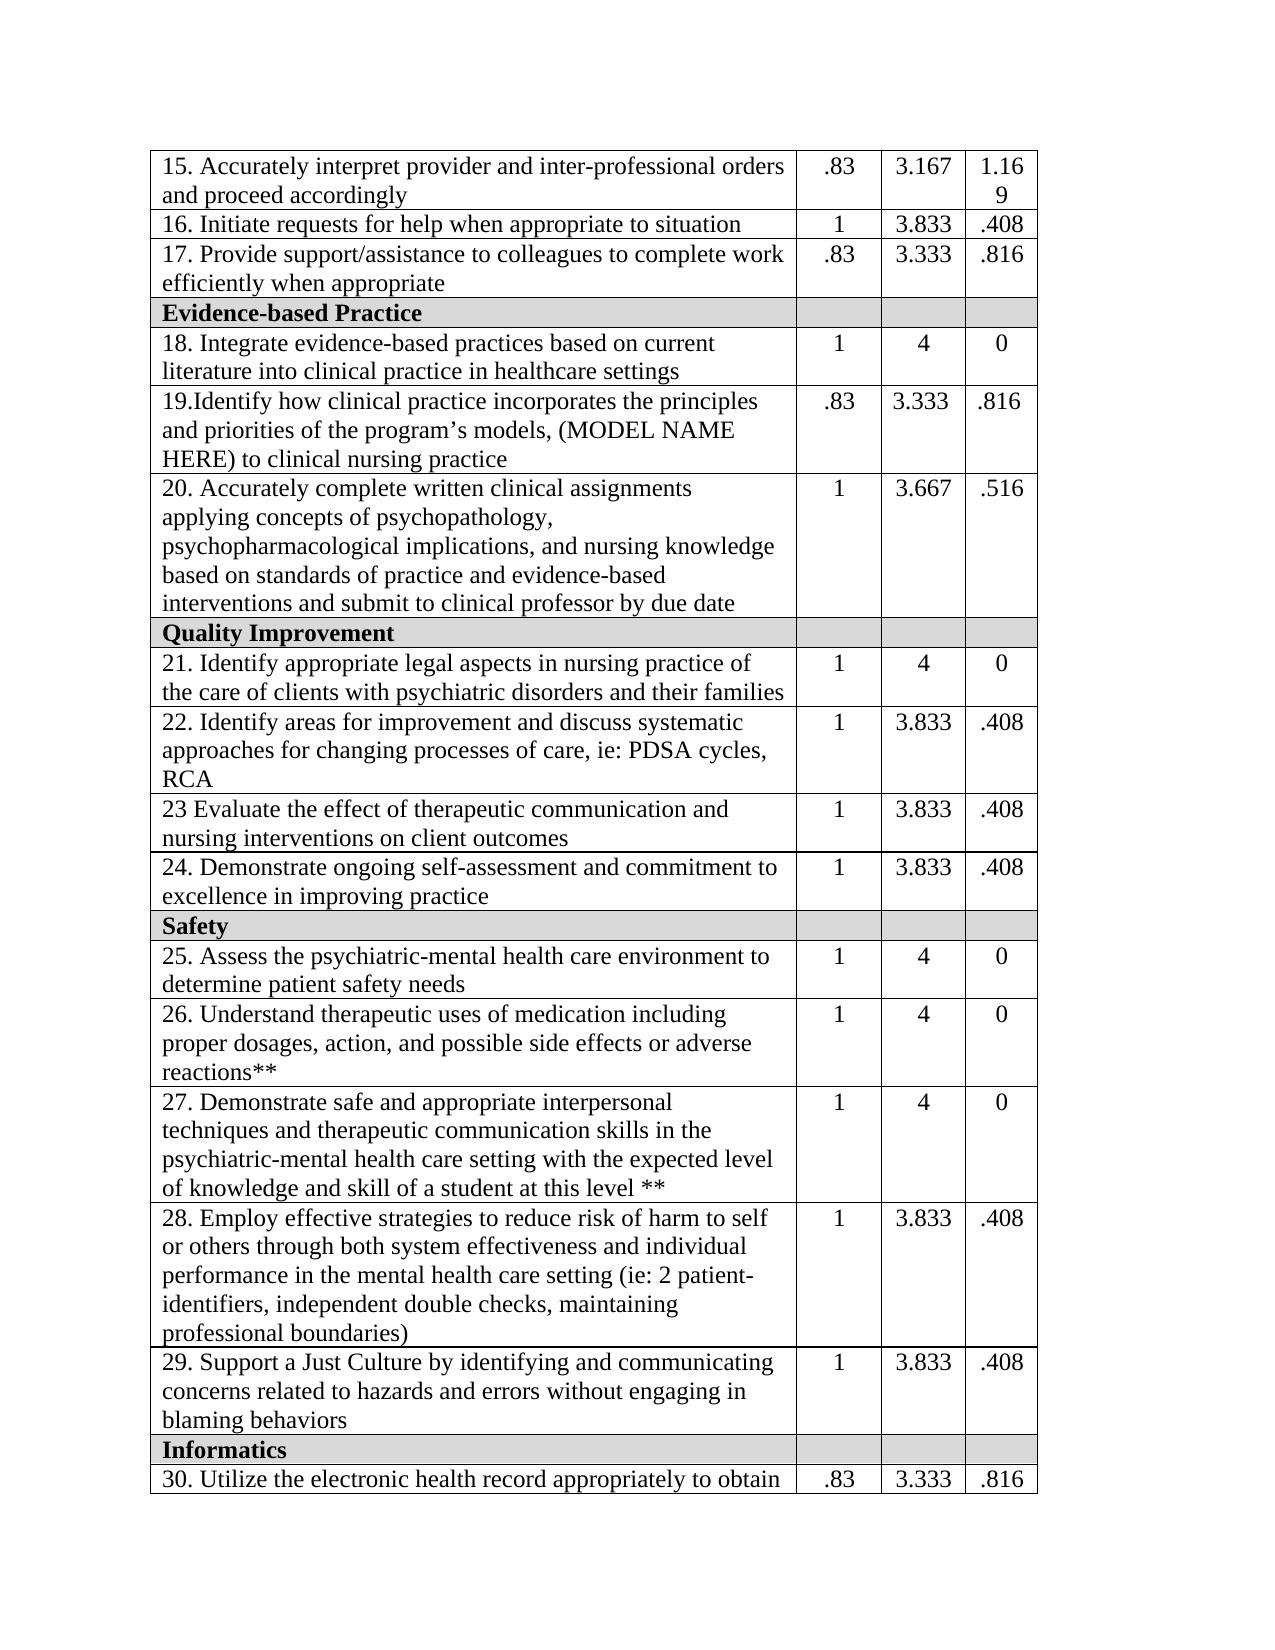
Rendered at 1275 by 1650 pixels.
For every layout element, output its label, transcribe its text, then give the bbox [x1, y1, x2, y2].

table_cell .408 [966, 1203, 1037, 1346]
table_cell [966, 618, 1037, 647]
table_cell [797, 298, 881, 327]
table_cell 3.167 [882, 151, 965, 208]
table_cell 4 [882, 1087, 965, 1202]
table_cell 1 [797, 707, 881, 793]
table_cell 19.Identify how clinical practice incorporates the principles and priorities of the program’s models, (MODEL NAME HERE) to clinical nursing practice [151, 386, 796, 472]
table_cell .83 [797, 386, 881, 472]
table_cell [797, 1435, 881, 1463]
table_cell 0 [966, 941, 1037, 998]
table_cell 1 [797, 853, 881, 910]
table_cell 3.333 [882, 386, 965, 472]
table_cell Evidence-based Practice [151, 298, 796, 327]
table_cell 16. Initiate requests for help when appropriate to situation [151, 210, 796, 238]
table_cell 0 [966, 999, 1037, 1086]
table_cell 1 [797, 794, 881, 851]
table_cell 4 [882, 328, 965, 385]
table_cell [151, 1465, 796, 1493]
table_cell 1 [797, 999, 881, 1086]
table_cell 1 [797, 941, 881, 998]
table_cell .408 [966, 794, 1037, 851]
table_cell 4 [882, 648, 965, 706]
table_cell [882, 911, 965, 940]
table_cell 3.833 [882, 794, 965, 851]
table_cell Informatics [151, 1435, 796, 1463]
table_cell 1 [797, 1203, 881, 1346]
table_cell 0 [966, 328, 1037, 385]
table_cell 22. Identify areas for improvement and discuss systematic approaches for changing processes of care, ie: PDSA cycles, RCA [151, 707, 796, 793]
table_cell .516 [966, 474, 1037, 617]
table_cell 1 [797, 328, 881, 385]
table_cell 4 [882, 999, 965, 1086]
table_cell 29. Support a Just Culture by identifying and communicating concerns related to hazards and errors without engaging in blaming behaviors [151, 1348, 796, 1434]
table_cell 4 [882, 941, 965, 998]
table_cell [966, 911, 1037, 940]
table_cell 3.833 [882, 1348, 965, 1434]
table_cell .408 [966, 1348, 1037, 1434]
table_cell [797, 911, 881, 940]
table_cell .816 [966, 1465, 1037, 1493]
table_cell [882, 1435, 965, 1463]
table_cell 3.833 [882, 210, 965, 238]
table_cell .408 [966, 210, 1037, 238]
table_cell 3.667 [882, 474, 965, 617]
table_cell .816 [966, 239, 1037, 297]
table_cell Quality Improvement [151, 618, 796, 647]
table_cell .83 [797, 151, 881, 208]
table_cell 3.333 [882, 239, 965, 297]
table_cell 1 [797, 1087, 881, 1202]
table_cell 3.833 [882, 707, 965, 793]
table_cell .83 [797, 1465, 881, 1493]
table_cell 0 [966, 648, 1037, 706]
table_cell 20. Accurately complete written clinical assignments applying concepts of psychopathology, psychopharmacological implications, and nursing knowledge based on standards of practice and evidence-based interventions and submit to clinical professor by due date [151, 474, 796, 617]
table_cell 27. Demonstrate safe and appropriate interpersonal techniques and therapeutic communication skills in the psychiatric-mental health care setting with the expected level of knowledge and skill of a student at this level ** [151, 1087, 796, 1202]
table_cell 3.833 [882, 853, 965, 910]
table_cell 1 [797, 1348, 881, 1434]
table_cell Safety [151, 911, 796, 940]
table_cell [882, 618, 965, 647]
table_cell 17. Provide support/assistance to colleagues to complete work efficiently when appropriate [151, 239, 796, 297]
table_cell 23 Evaluate the effect of therapeutic communication and nursing interventions on client outcomes [151, 794, 796, 851]
table_cell [882, 298, 965, 327]
table_cell 28. Employ effective strategies to reduce risk of harm to self or others through both system effectiveness and individual performance in the mental health care setting (ie: 2 patient-identifiers, independent double checks, maintaining professional boundaries) [151, 1203, 796, 1346]
table_cell [966, 298, 1037, 327]
table_cell [797, 618, 881, 647]
table_cell 3.333 [882, 1465, 965, 1493]
table_cell .83 [797, 239, 881, 297]
table_cell 21. Identify appropriate legal aspects in nursing practice of the care of clients with psychiatric disorders and their families [151, 648, 796, 706]
table_cell 18. Integrate evidence-based practices based on current literature into clinical practice in healthcare settings [151, 328, 796, 385]
table_cell 26. Understand therapeutic uses of medication including proper dosages, action, and possible side effects or adverse reactions** [151, 999, 796, 1086]
table_cell 3.833 [882, 1203, 965, 1346]
table_cell 25. Assess the psychiatric-mental health care environment to determine patient safety needs [151, 941, 796, 998]
table_cell [966, 1435, 1037, 1463]
table_cell 1 [797, 648, 881, 706]
table_cell 1 [797, 474, 881, 617]
table_cell 1.169 [966, 151, 1037, 208]
table_cell 15. Accurately interpret provider and inter-professional orders and proceed accordingly [151, 151, 796, 208]
table_cell .408 [966, 853, 1037, 910]
table_cell 24. Demonstrate ongoing self-assessment and commitment to excellence in improving practice [151, 853, 796, 910]
table_cell .408 [966, 707, 1037, 793]
table_cell 1 [797, 210, 881, 238]
table_cell 0 [966, 1087, 1037, 1202]
table_cell .816 [966, 386, 1037, 472]
